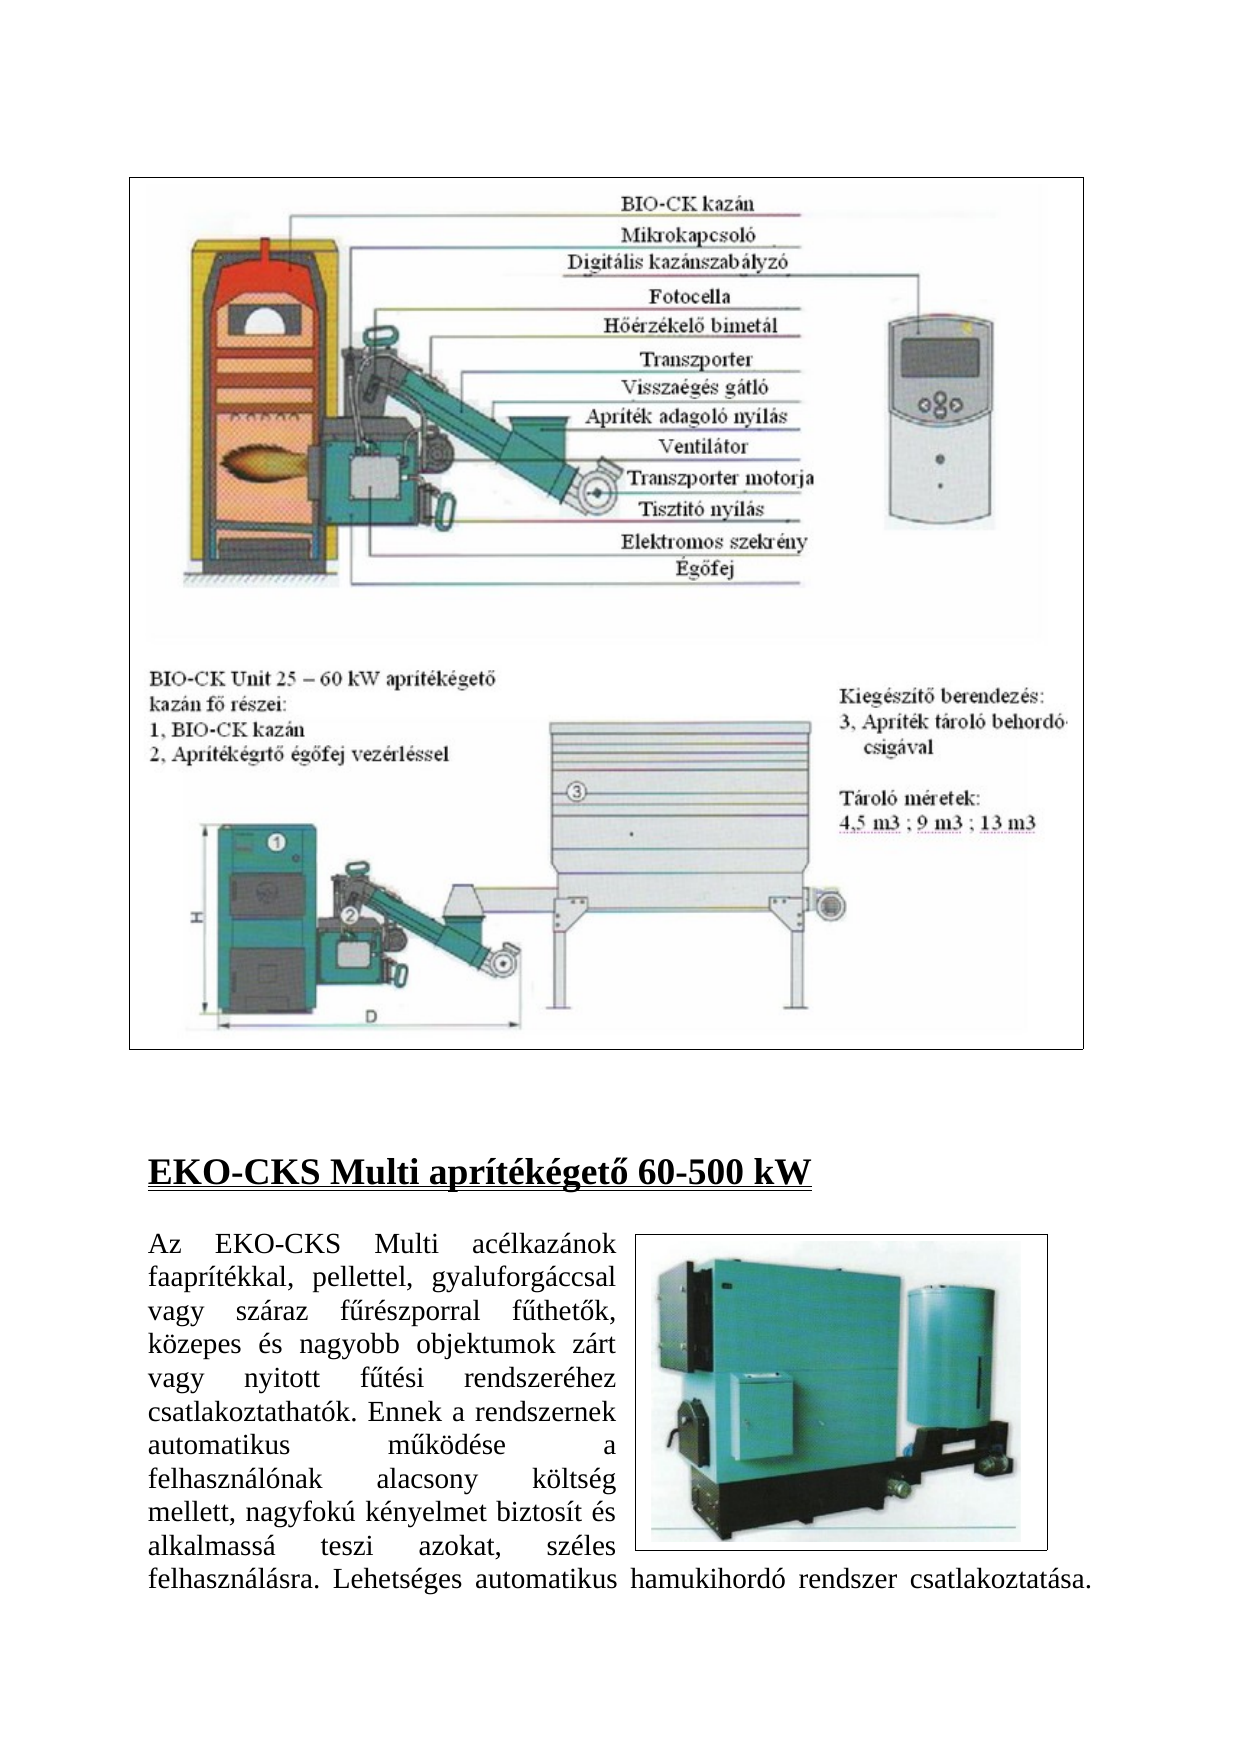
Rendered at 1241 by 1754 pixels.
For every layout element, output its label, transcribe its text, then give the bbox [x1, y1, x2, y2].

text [148, 1226, 1093, 1595]
picture [650, 1241, 1032, 1542]
subtitle EKO-CKS Multi aprítékégető 60-500 kW [148, 1149, 1093, 1192]
picture [143, 184, 1068, 1040]
